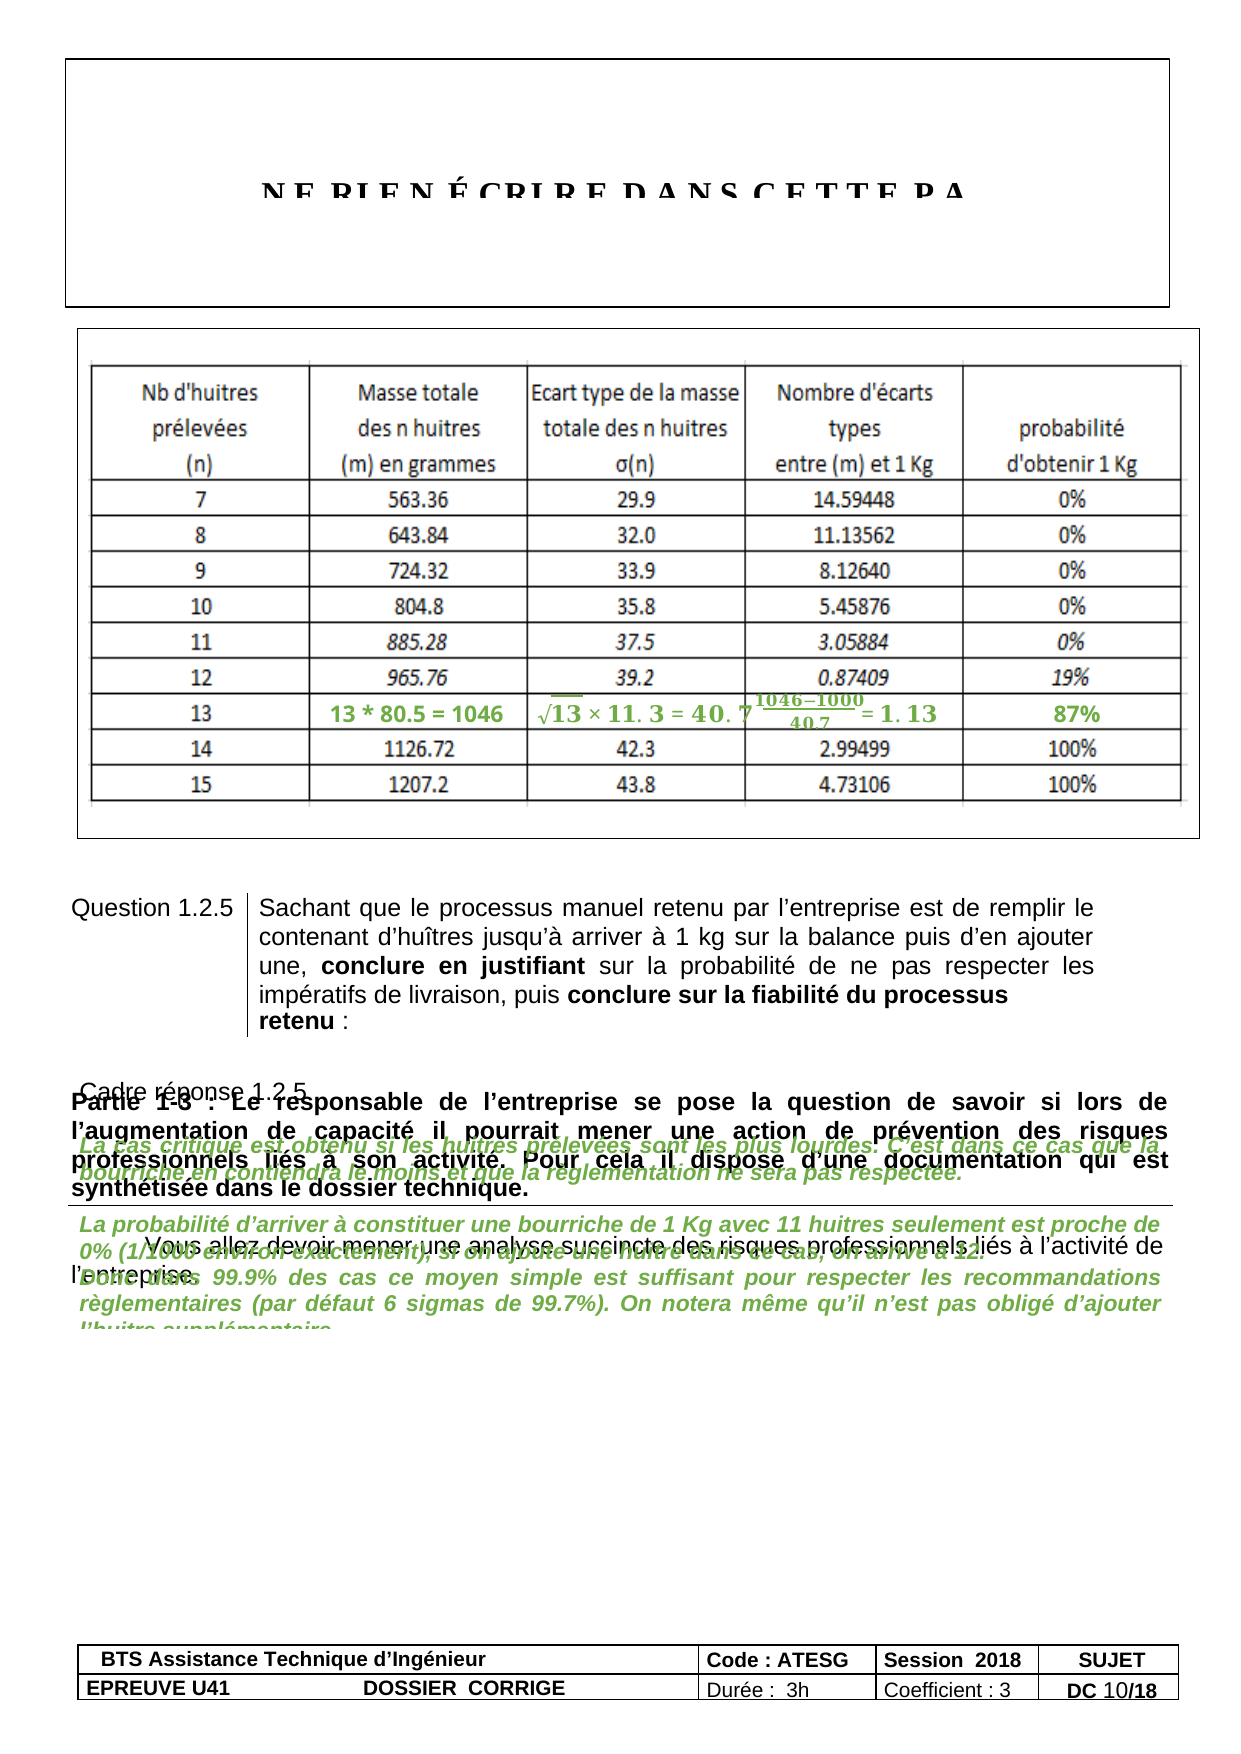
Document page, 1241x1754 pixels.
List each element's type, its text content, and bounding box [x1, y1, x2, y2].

table_header Question 1.2.5 [50, 893, 247, 1037]
picture [88, 360, 1188, 807]
text Vous allez devoir mener une analyse succincte des risques professionnels liés à l’activité de l’entreprise. [71, 1231, 1201, 1289]
table_header Sachant que le processus manuel retenu par l’entreprise est de remplir le contenant d’huîtres jusqu’à arriver à 1 kg sur la balance puis d’en ajouter une, conclure en justifiant sur la probabilité de ne pas respecter les impératifs de livraison, puis conclure sur la fiabilité du processus retenu : [248, 893, 1117, 1037]
subtitle Partie 1-3 : Le responsable de l’entreprise se pose la question de savoir si lors de l’augmentation de capacité il pourrait mener une action de prévention des risques professionnels liés à son activité. Pour cela il dispose d’une documentation qui est synthétisée dans le dossier technique. [71, 1087, 1170, 1202]
